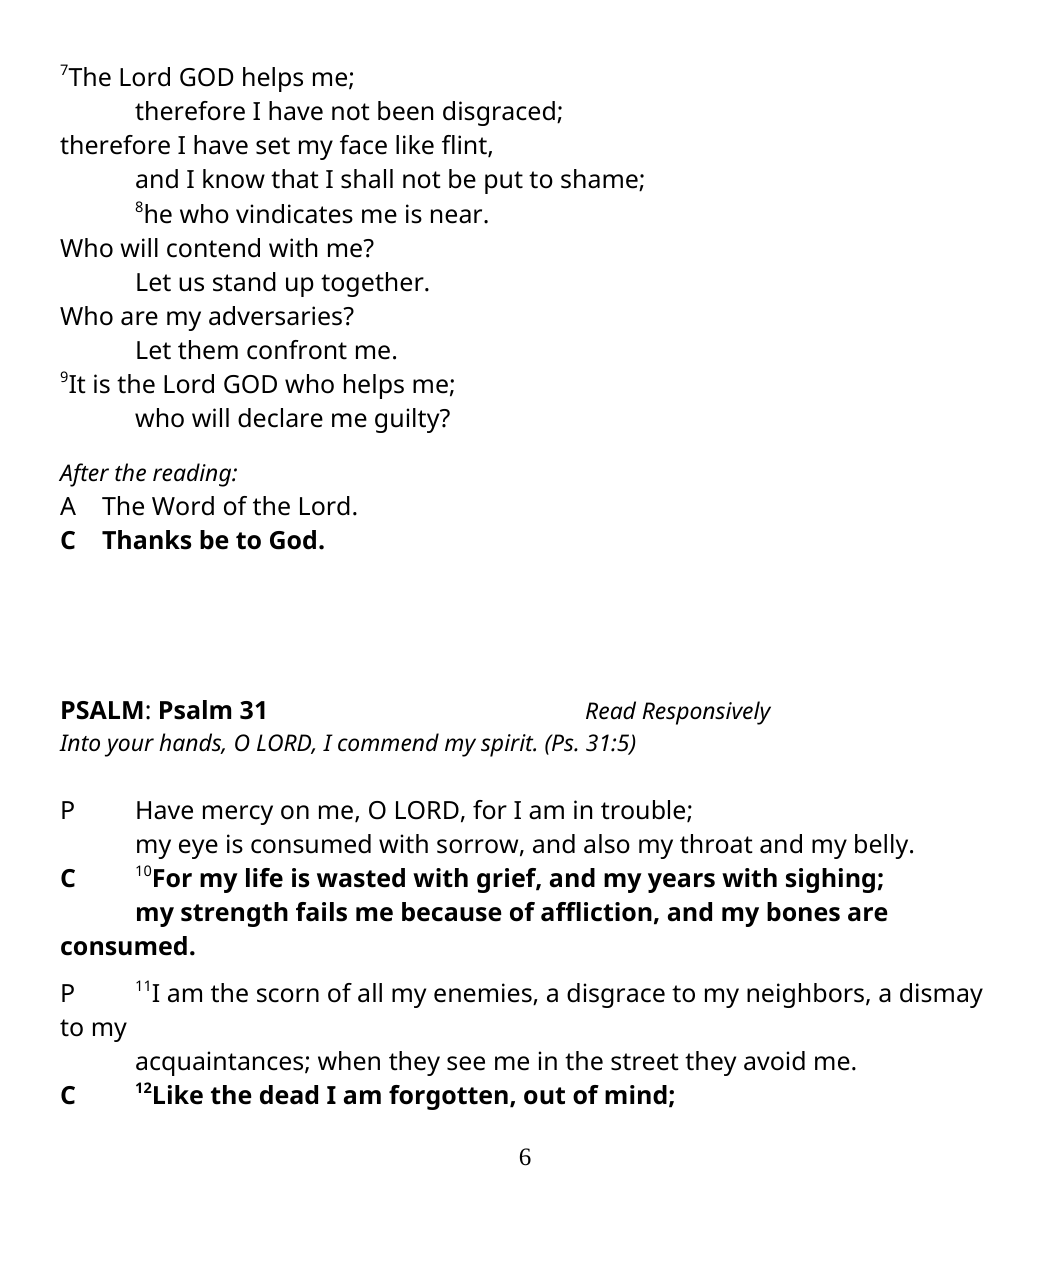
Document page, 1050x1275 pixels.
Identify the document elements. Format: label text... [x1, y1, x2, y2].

text 8he who vindicates me is near. [60, 196, 990, 230]
text Who are my adversaries? [60, 298, 990, 332]
text Let them confront me. [60, 332, 990, 367]
text 9It is the Lord GOD who helps me; [60, 367, 990, 401]
text Let us stand up together. [60, 264, 990, 298]
text Into your hands, O LORD, I commend my spirit. (Ps. 31:5) [60, 727, 990, 758]
text After the reading: [60, 457, 990, 489]
text Who will contend with me? [60, 230, 990, 264]
text C 10For my life is wasted with grief, and my years with sighing; [60, 861, 990, 894]
text who will declare me guilty? [60, 401, 990, 435]
text my strength fails me because of affliction, and my bones are consumed. [60, 894, 990, 963]
text acquaintances; when they see me in the street they avoid me. [60, 1043, 990, 1077]
text P Have mercy on me, O LORD, for I am in trouble; [60, 792, 990, 826]
text C 12Like the dead I am forgotten, out of mind; [60, 1077, 990, 1111]
text my eye is consumed with sorrow, and also my throat and my belly. [60, 826, 990, 861]
text A The Word of the Lord. [60, 489, 990, 523]
text and I know that I shall not be put to shame; [60, 162, 990, 196]
text 7The Lord GOD helps me; [60, 60, 990, 94]
text PSALM: Psalm 31 Read Responsively [60, 693, 990, 727]
text C Thanks be to God. [60, 523, 990, 557]
text therefore I have set my face like flint, [60, 128, 990, 162]
text P 11I am the scorn of all my enemies, a disgrace to my neighbors, a dismay to my [60, 975, 990, 1043]
text therefore I have not been disgraced; [60, 94, 990, 128]
